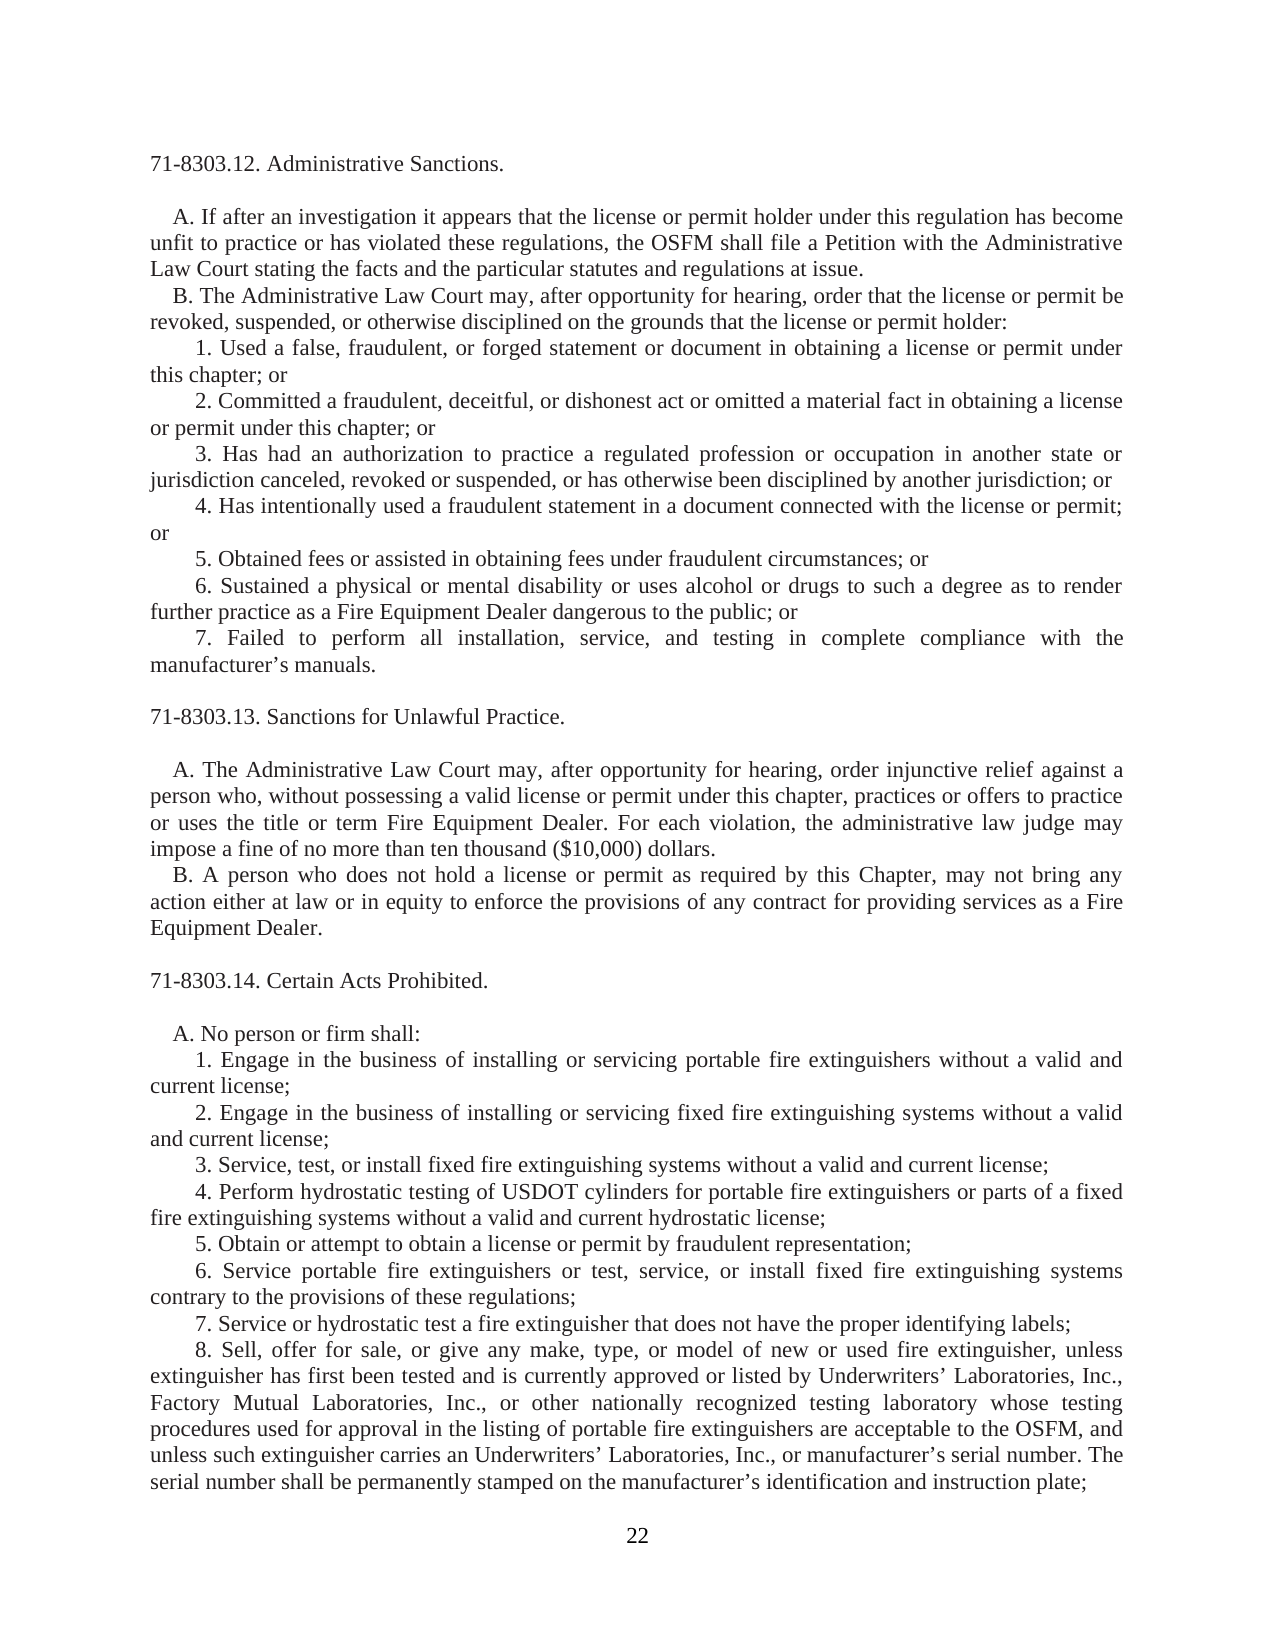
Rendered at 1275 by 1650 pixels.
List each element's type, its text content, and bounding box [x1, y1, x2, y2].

text 7. Service or hydrostatic test a fire extinguisher that does not have the proper identifying labels; [150, 1309, 1125, 1336]
text 3. Service, test, or install fixed fire extinguishing systems without a valid and current license; [150, 1151, 1125, 1178]
text 6. Service portable fire extinguishers or test, service, or install fixed fire extinguishing systems contrary to the provisions of these regulations; [150, 1257, 1125, 1309]
text 2. Committed a fraudulent, deceitful, or dishonest act or omitted a material fact in obtaining a license or permit under this chapter; or [150, 387, 1125, 440]
text B. The Administrative Law Court may, after opportunity for hearing, order that the license or permit be revoked, suspended, or otherwise disciplined on the grounds that the license or permit holder: [150, 282, 1125, 334]
text 71-8303.13. Sanctions for Unlawful Practice. [150, 703, 1125, 730]
text 71-8303.14. Certain Acts Prohibited. [150, 967, 1125, 993]
text 4. Has intentionally used a fraudulent statement in a document connected with the license or permit; or [150, 493, 1125, 545]
text 5. Obtained fees or assisted in obtaining fees under fraudulent circumstances; or [150, 545, 1125, 572]
text 6. Sustained a physical or mental disability or uses alcohol or drugs to such a degree as to render further practice as a Fire Equipment Dealer dangerous to the public; or [150, 572, 1125, 624]
text 3. Has had an authorization to practice a regulated profession or occupation in another state or jurisdiction canceled, revoked or suspended, or has otherwise been disciplined by another jurisdiction; or [150, 440, 1125, 493]
text 1. Engage in the business of installing or servicing portable fire extinguishers without a valid and current license; [150, 1046, 1125, 1099]
text 1. Used a false, fraudulent, or forged statement or document in obtaining a license or permit under this chapter; or [150, 334, 1125, 387]
text A. The Administrative Law Court may, after opportunity for hearing, order injunctive relief against a person who, without possessing a valid license or permit under this chapter, practices or offers to practice or uses the title or term Fire Equipment Dealer. For each violation, the administrative law judge may impose a fine of no more than ten thousand ($10,000) dollars. [150, 756, 1125, 862]
text 71-8303.12. Administrative Sanctions. [150, 150, 1125, 176]
text A. No person or firm shall: [150, 1020, 1125, 1046]
text B. A person who does not hold a license or permit as required by this Chapter, may not bring any action either at law or in equity to enforce the provisions of any contract for providing services as a Fire Equipment Dealer. [150, 862, 1125, 941]
text A. If after an investigation it appears that the license or permit holder under this regulation has become unfit to practice or has violated these regulations, the OSFM shall file a Petition with the Administrative Law Court stating the facts and the particular statutes and regulations at issue. [150, 203, 1125, 282]
text 7. Failed to perform all installation, service, and testing in complete compliance with the manufacturer’s manuals. [150, 624, 1125, 677]
text 5. Obtain or attempt to obtain a license or permit by fraudulent representation; [150, 1231, 1125, 1257]
text 2. Engage in the business of installing or servicing fixed fire extinguishing systems without a valid and current license; [150, 1099, 1125, 1151]
text 4. Perform hydrostatic testing of USDOT cylinders for portable fire extinguishers or parts of a fixed fire extinguishing systems without a valid and current hydrostatic license; [150, 1178, 1125, 1231]
text 8. Sell, offer for sale, or give any make, type, or model of new or used fire extinguisher, unless extinguisher has first been tested and is currently approved or listed by Underwriters’ Laboratories, Inc., Factory Mutual Laboratories, Inc., or other nationally recognized testing laboratory whose testing procedures used for approval in the listing of portable fire extinguishers are acceptable to the OSFM, and unless such extinguisher carries an Underwriters’ Laboratories, Inc., or manufacturer’s serial number. The serial number shall be permanently stamped on the manufacturer’s identification and instruction plate; [150, 1336, 1125, 1494]
